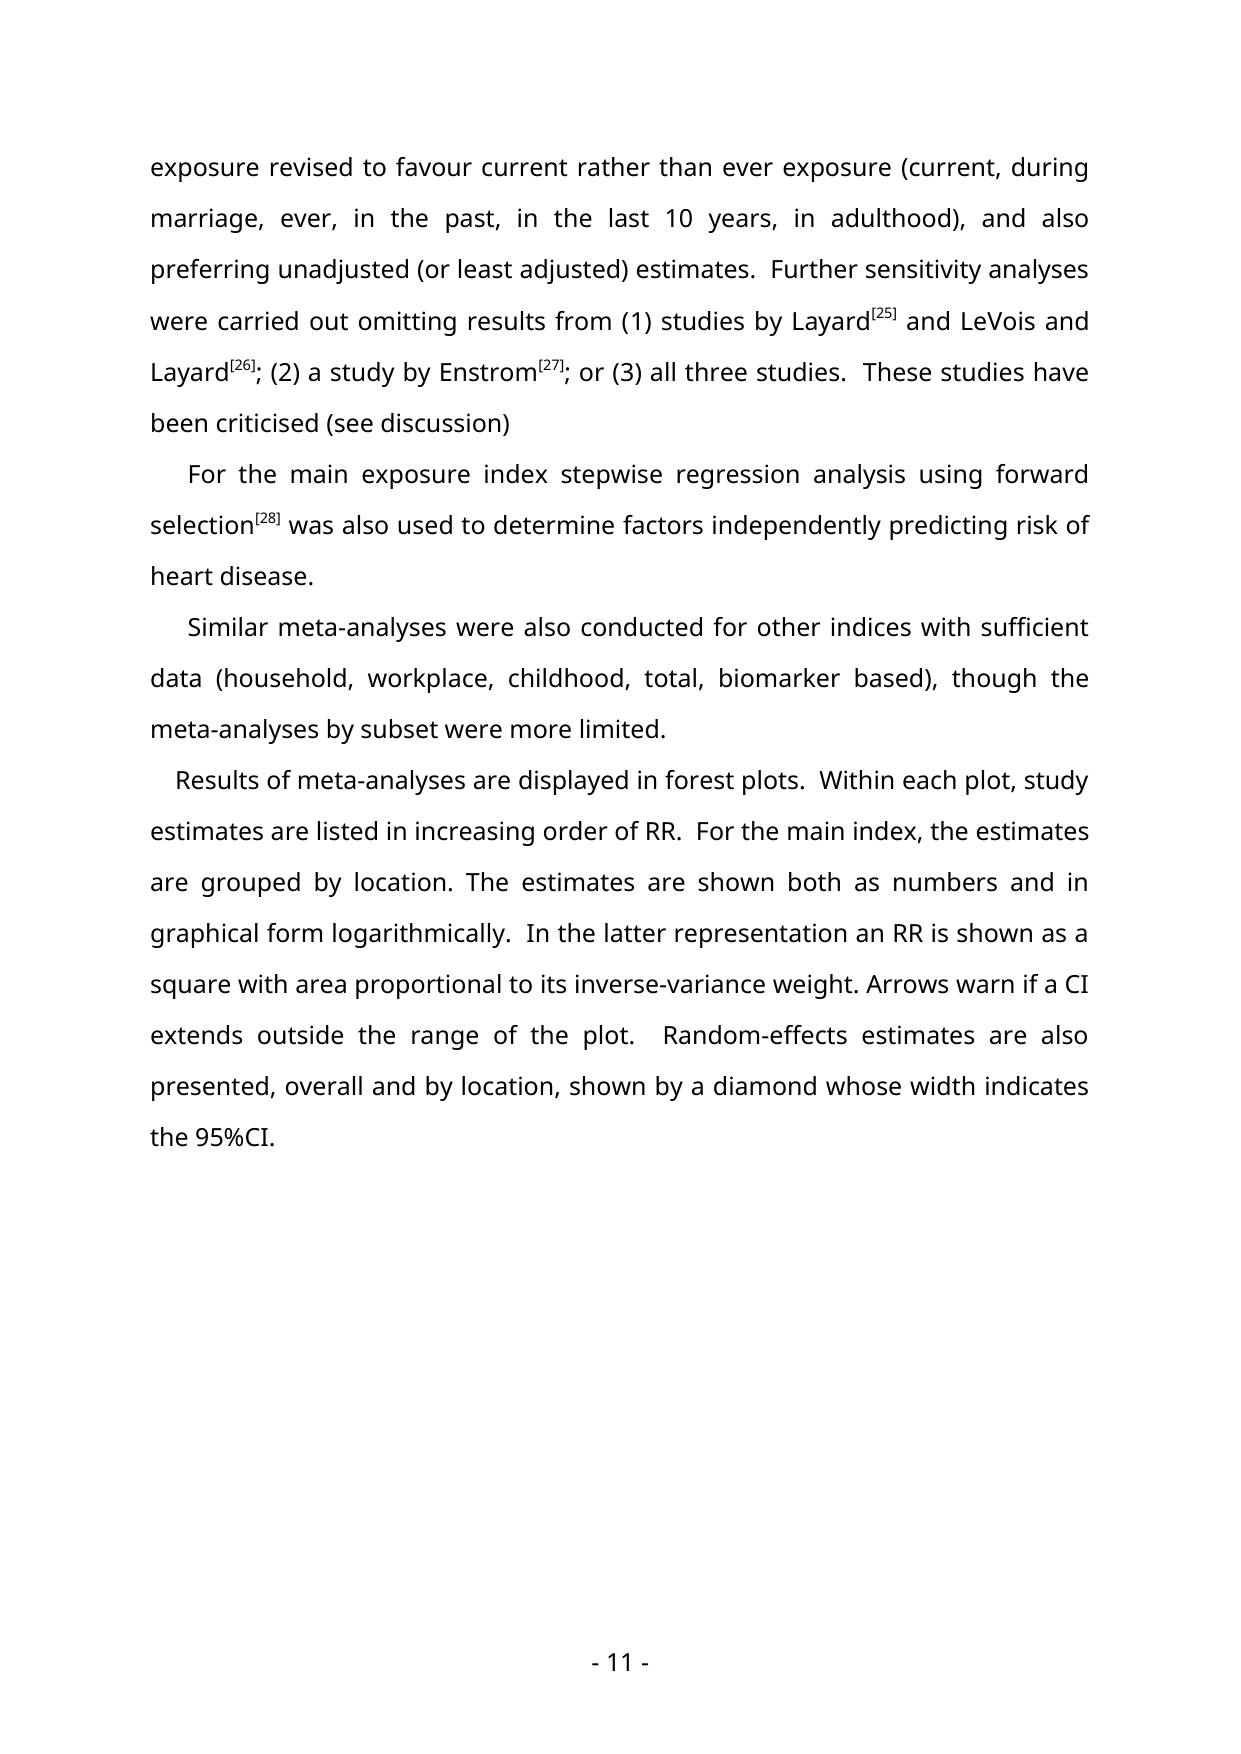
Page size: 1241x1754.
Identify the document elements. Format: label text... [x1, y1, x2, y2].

text Similar meta-analyses were also conducted for other indices with sufficient data (household, workplace, childhood, total, biomarker based), though the meta-analyses by subset were more limited. [150, 609, 1090, 746]
text Results of meta-analyses are displayed in forest plots. Within each plot, study estimates are listed in increasing order of RR. For the main index, the estimates are grouped by location. The estimates are shown both as numbers and in graphical form logarithmically. In the latter representation an RR is shown as a square with area proportional to its inverse-variance weight. Arrows warn if a CI extends outside the range of the plot. Random-effects estimates are also presented, overall and by location, shown by a diamond whose width indicates the 95%CI. [150, 762, 1090, 1154]
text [150, 150, 1090, 439]
text For the main exposure index stepwise regression analysis using forward selection[28] was also used to determine factors independently predicting risk of heart disease. [150, 456, 1090, 592]
